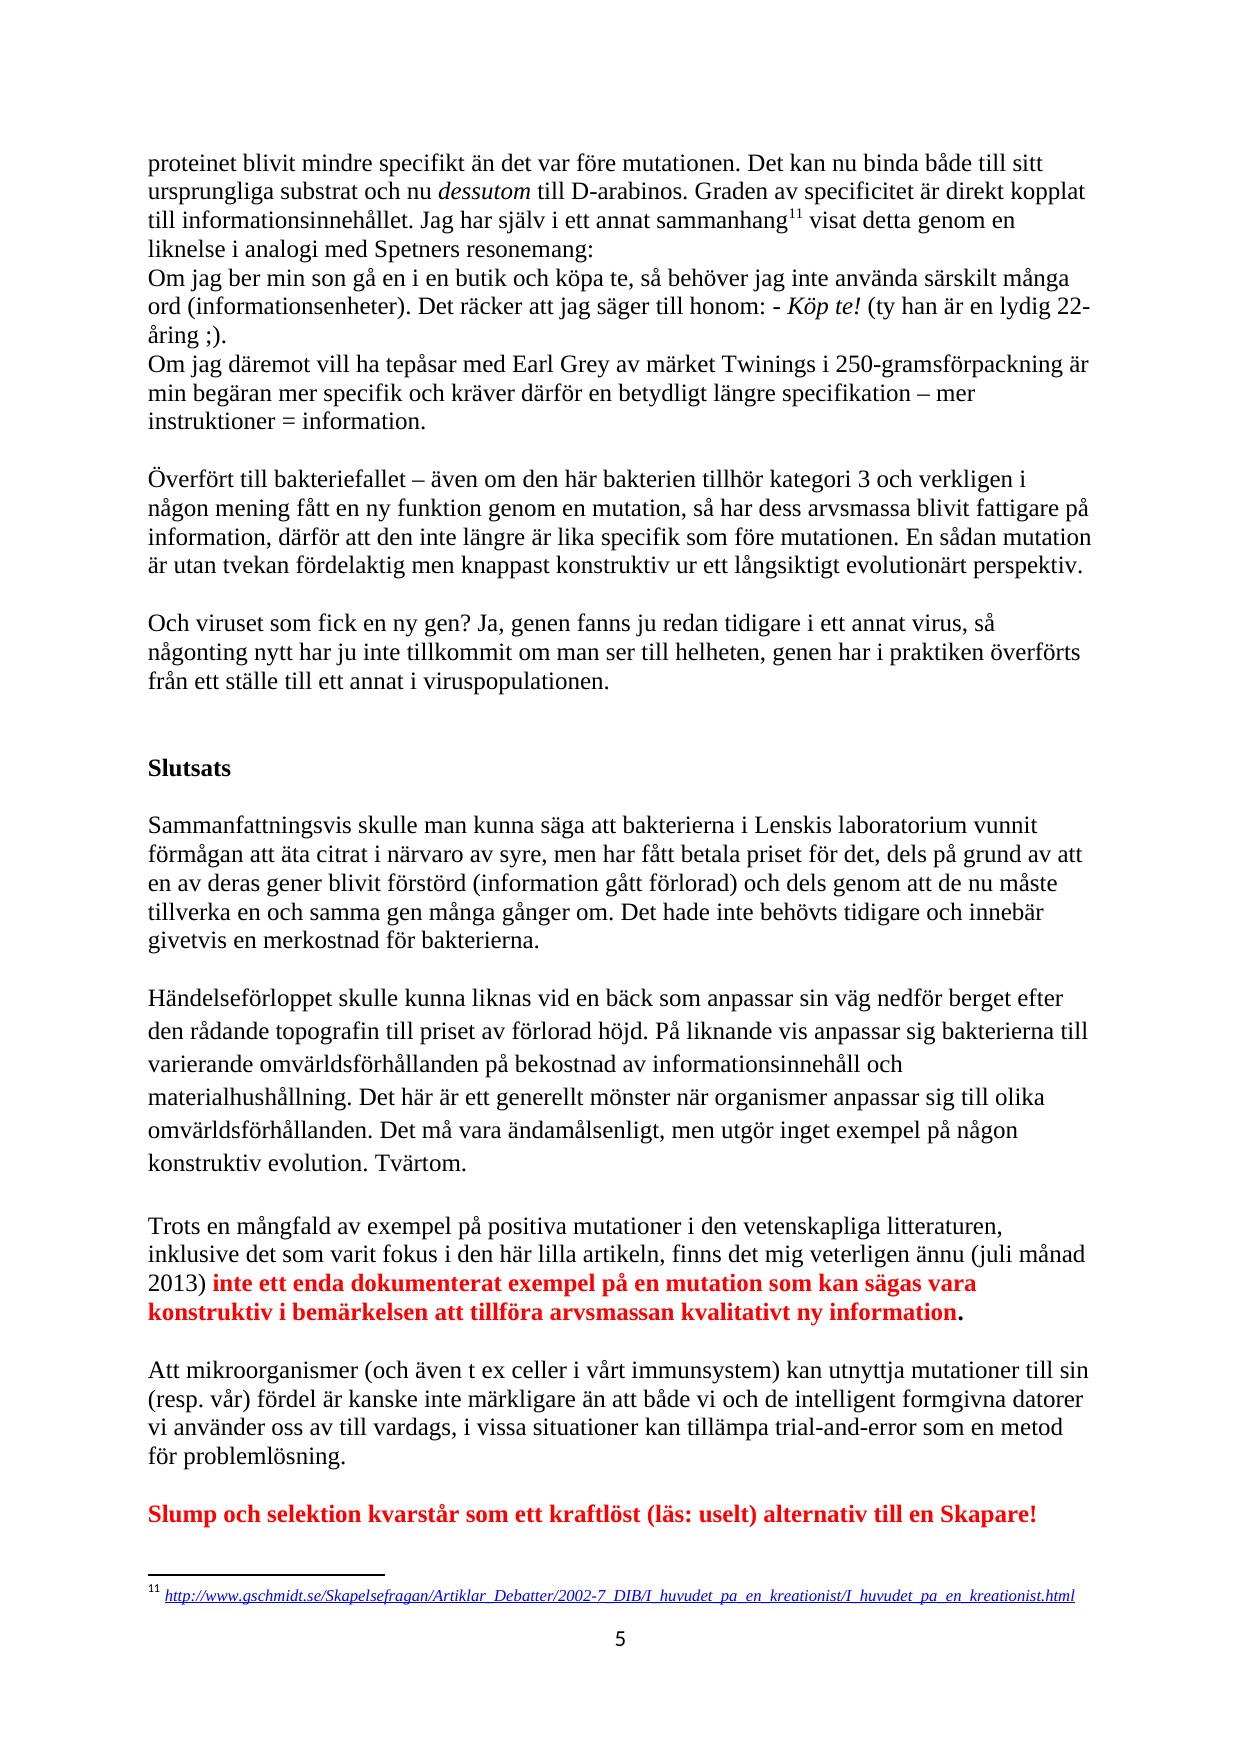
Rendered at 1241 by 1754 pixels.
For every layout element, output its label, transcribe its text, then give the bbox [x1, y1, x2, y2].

text Och viruset som fick en ny gen? Ja, genen fanns ju redan tidigare i ett annat virus, så någonting nytt har ju inte tillkommit om man ser till helheten, genen har i praktiken överförts från ett ställe till ett annat i viruspopulationen. [148, 608, 1093, 695]
text Händelseförloppet skulle kunna liknas vid en bäck som anpassar sin väg nedför berget efter den rådande topografin till priset av förlorad höjd. På liknande vis anpassar sig bakterierna till varierande omvärldsförhållanden på bekostnad av informationsinnehåll och materialhushållning. Det här är ett generellt mönster när organismer anpassar sig till olika omvärldsförhållanden. Det må vara ändamålsenligt, men utgör inget exempel på någon konstruktiv evolution. Tvärtom. [148, 983, 1093, 1177]
text Trots en mångfald av exempel på positiva mutationer i den vetenskapliga litteraturen, inklusive det som varit fokus i den här lilla artikeln, finns det mig veterligen ännu (juli månad 2013) inte ett enda dokumenterat exempel på en mutation som kan sägas vara konstruktiv i bemärkelsen att tillföra arvsmassan kvalitativt ny information. [148, 1211, 1093, 1326]
text Om jag ber min son gå en i en butik och köpa te, så behöver jag inte använda särskilt många ord (informationsenheter). Det räcker att jag säger till honom: - Köp te! (ty han är en lydig 22-åring ;). [148, 263, 1093, 349]
text Slump och selektion kvarstår som ett kraftlöst (läs: uselt) alternativ till en Skapare! [148, 1499, 1093, 1528]
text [148, 148, 1093, 263]
text Om jag däremot vill ha tepåsar med Earl Grey av märket Twinings i 250-gramsförpackning är min begäran mer specifik och kräver därför en betydligt längre specifikation – mer instruktioner = information. [148, 349, 1093, 435]
text Att mikroorganismer (och även t ex celler i vårt immunsystem) kan utnyttja mutationer till sin (resp. vår) fördel är kanske inte märkligare än att både vi och de intelligent formgivna datorer vi använder oss av till vardags, i vissa situationer kan tillämpa trial-and-error som en metod för problemlösning. [148, 1355, 1093, 1470]
text Överfört till bakteriefallet – även om den här bakterien tillhör kategori 3 och verkligen i någon mening fått en ny funktion genom en mutation, så har dess arvsmassa blivit fattigare på information, därför att den inte längre är lika specifik som före mutationen. En sådan mutation är utan tvekan fördelaktig men knappast konstruktiv ur ett långsiktigt evolutionärt perspektiv. [148, 464, 1093, 579]
text Slutsats [148, 724, 1093, 781]
text Sammanfattningsvis skulle man kunna säga att bakterierna i Lenskis laboratorium vunnit förmågan att äta citrat i närvaro av syre, men har fått betala priset för det, dels på grund av att en av deras gener blivit förstörd (information gått förlorad) och dels genom att de nu måste tillverka en och samma gen många gånger om. Det hade inte behövts tidigare och innebär givetvis en merkostnad för bakterierna. [148, 811, 1093, 954]
